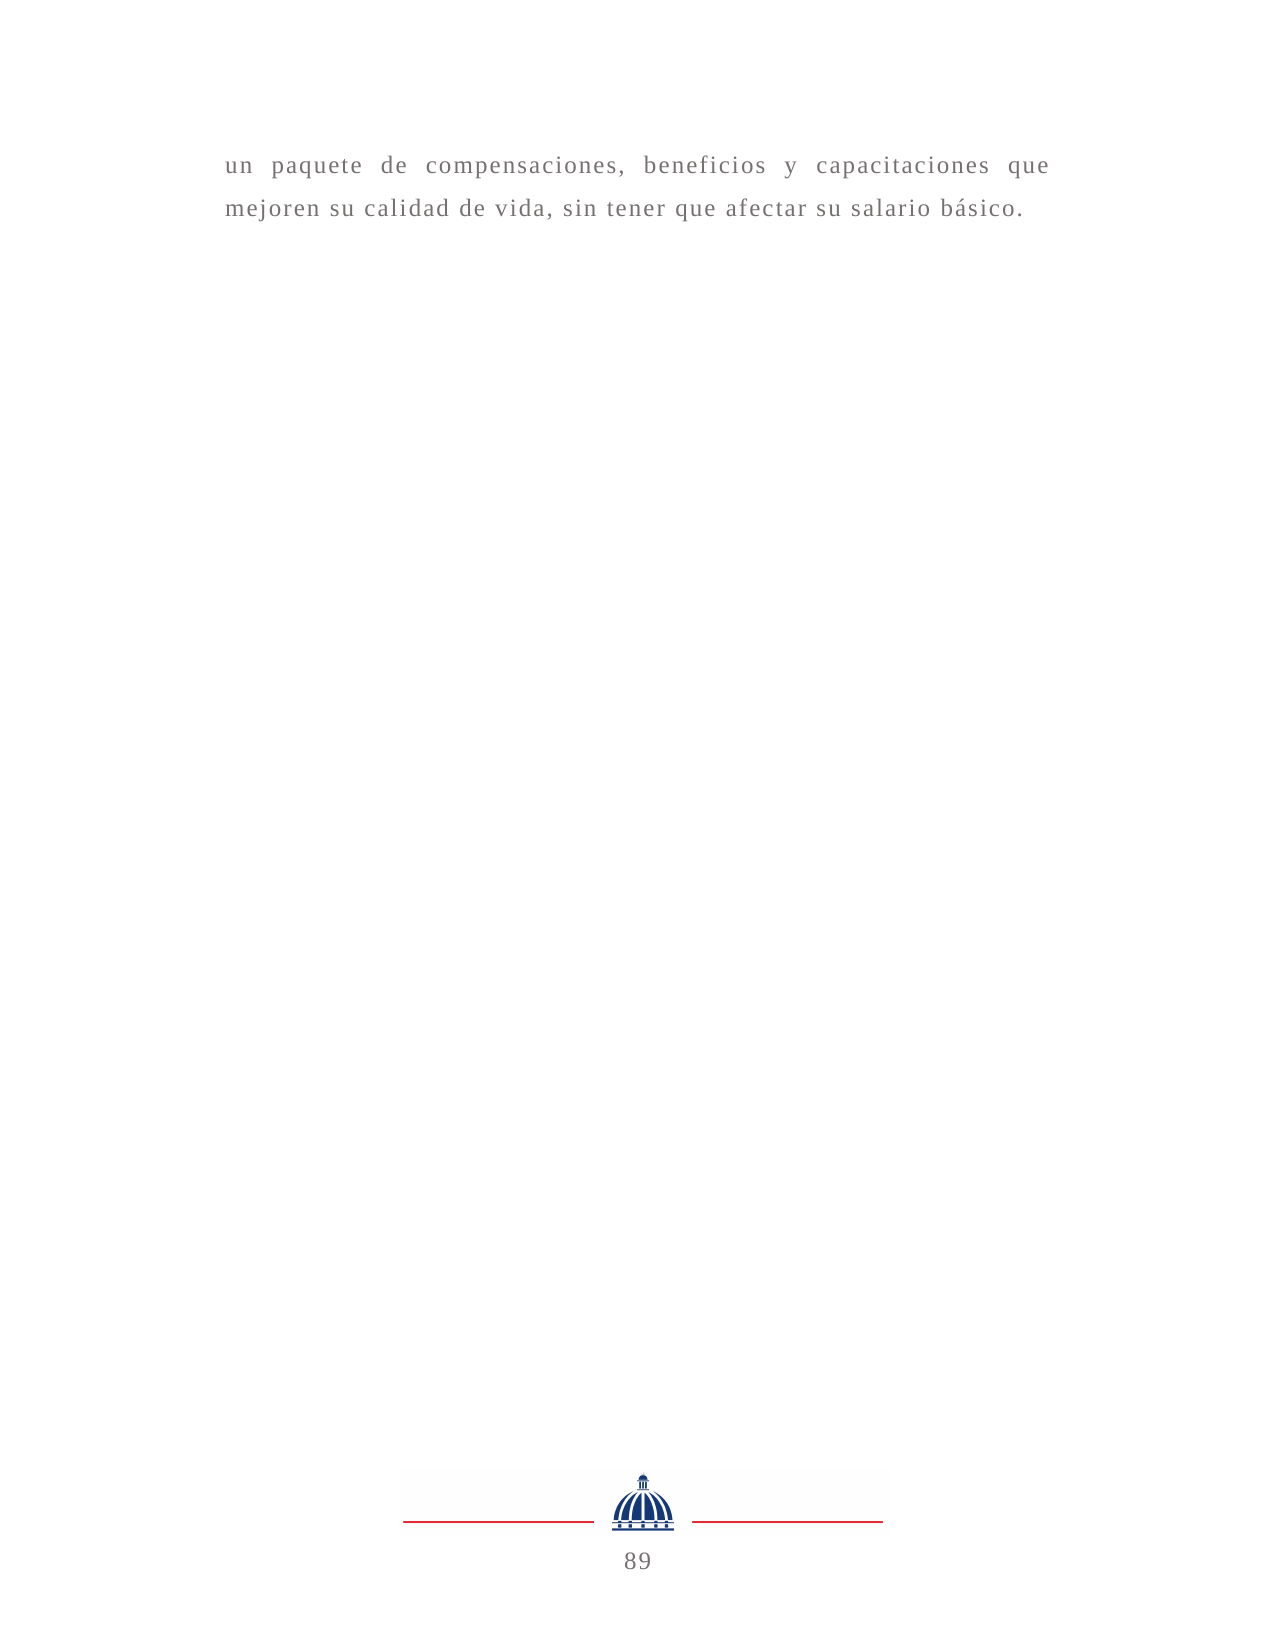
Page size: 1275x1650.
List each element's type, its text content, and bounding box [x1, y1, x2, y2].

picture [399, 1468, 891, 1536]
